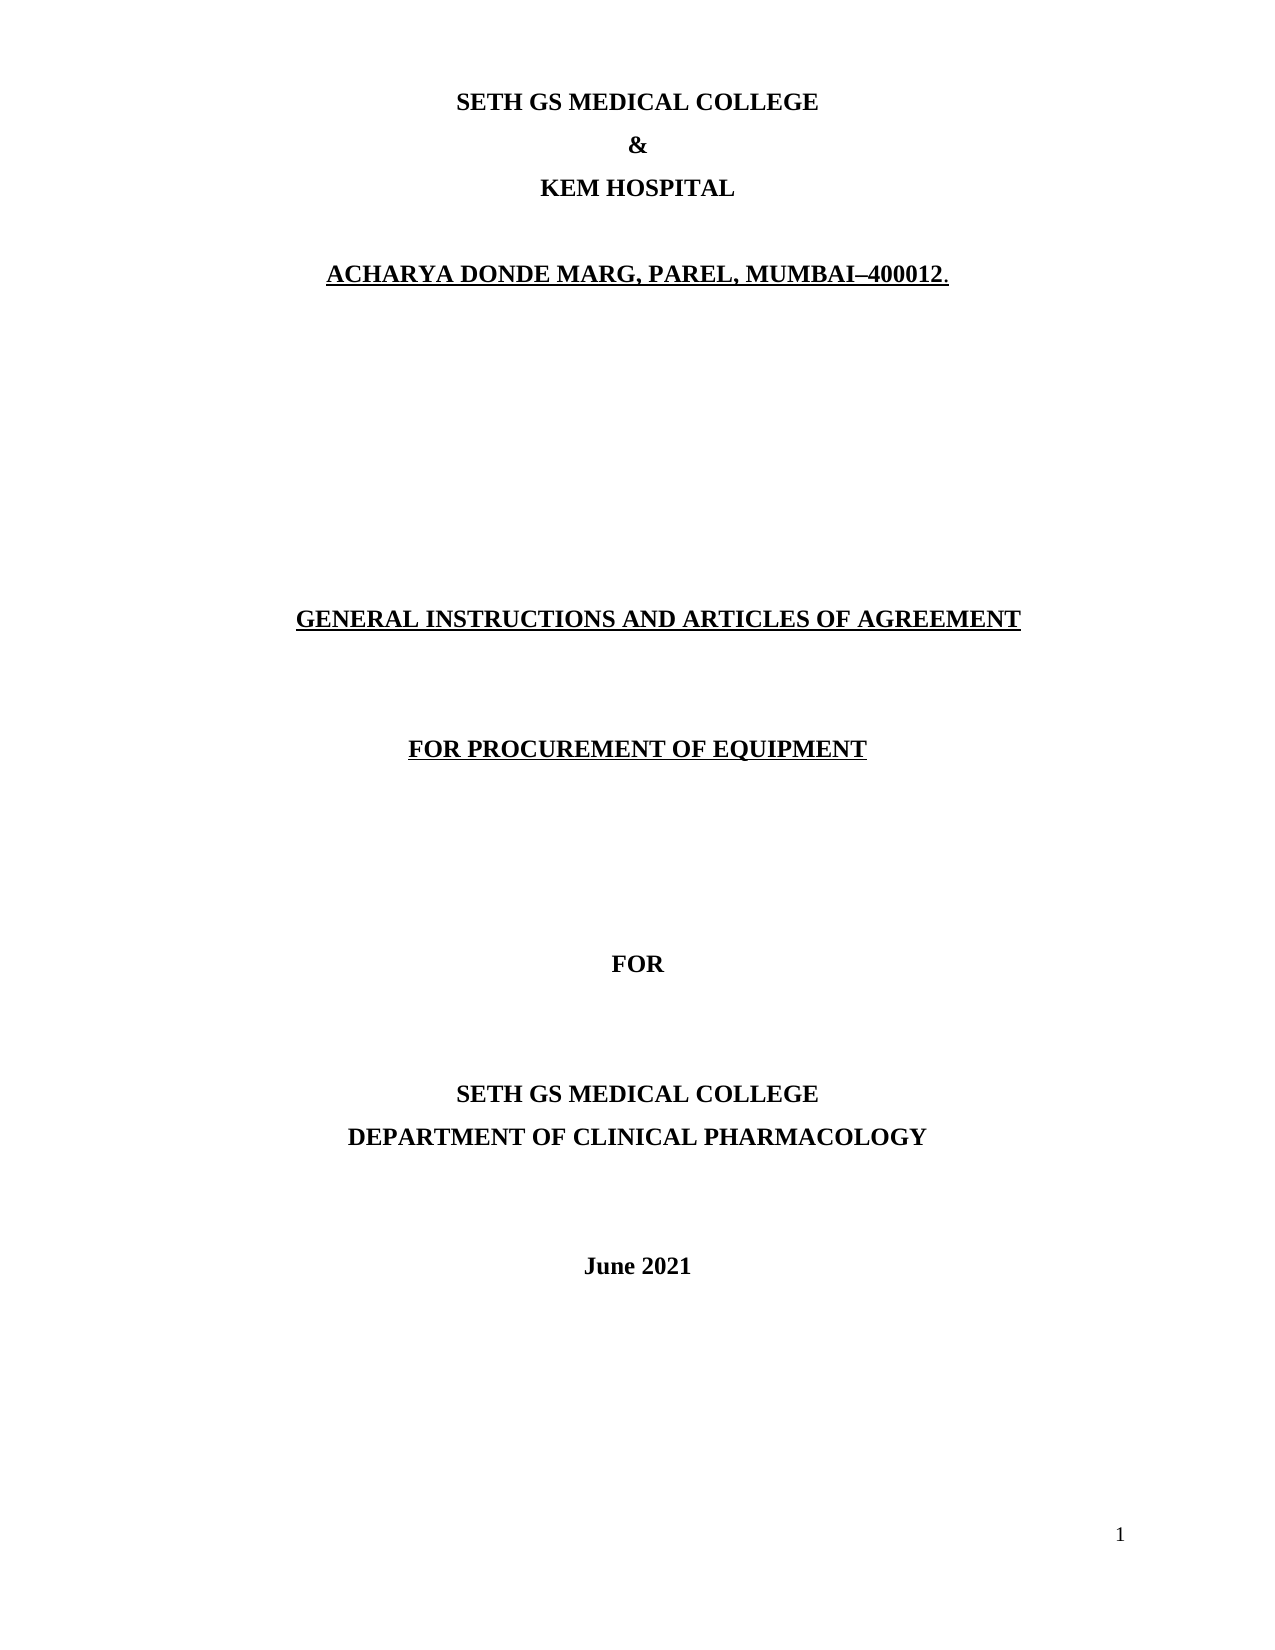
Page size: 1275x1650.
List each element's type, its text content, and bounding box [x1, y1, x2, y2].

text DEPARTMENT OF CLINICAL PHARMACOLOGY [251, 1122, 1024, 1151]
text FOR PROCUREMENT OF EQUIPMENT [150, 734, 1125, 763]
text SETH GS MEDICAL COLLEGE [251, 87, 1024, 116]
text FOR [560, 949, 715, 978]
text GENERAL INSTRUCTIONS AND ARTICLES OF AGREEMENT [192, 604, 1125, 633]
text June 2021 [251, 1251, 1024, 1280]
text & [251, 130, 1024, 159]
text ACHARYA DONDE MARG, PAREL, MUMBAI–400012. [243, 259, 1032, 288]
text SETH GS MEDICAL COLLEGE [251, 1079, 1024, 1108]
text KEM HOSPITAL [251, 173, 1024, 202]
